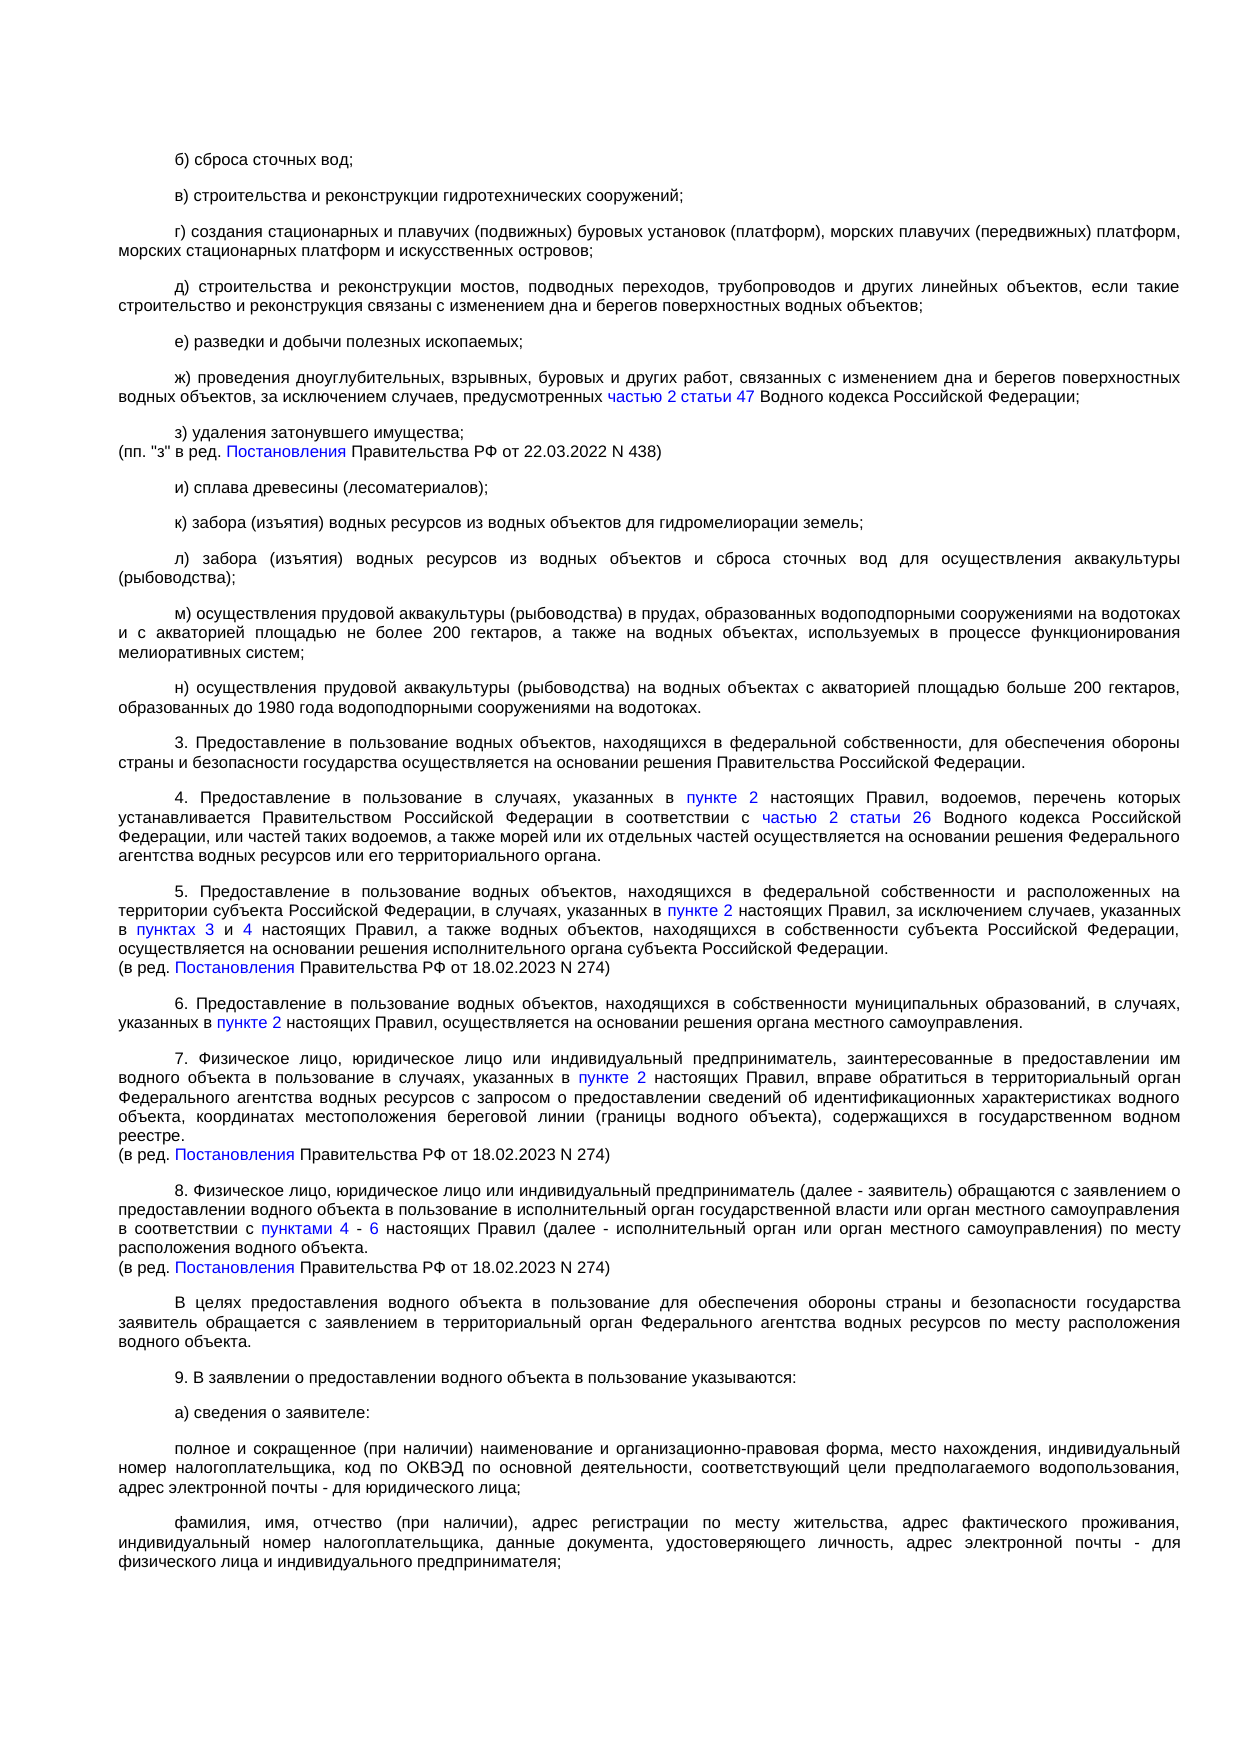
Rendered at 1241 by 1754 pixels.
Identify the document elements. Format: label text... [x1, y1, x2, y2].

text (в ред. Постановления Правительства РФ от 18.02.2023 N 274) [118, 1145, 1181, 1164]
text 5. Предоставление в пользование водных объектов, находящихся в федеральной собственности и расположенных на территории субъекта Российской Федерации, в случаях, указанных в пункте 2 настоящих Правил, за исключением случаев, указанных в пунктах 3 и 4 настоящих Правил, а также водных объектов, находящихся в собственности субъекта Российской Федерации, осуществляется на основании решения исполнительного органа субъекта Российской Федерации. [118, 882, 1181, 958]
text з) удаления затонувшего имущества; [118, 422, 1181, 442]
text 6. Предоставление в пользование водных объектов, находящихся в собственности муниципальных образований, в случаях, указанных в пункте 2 настоящих Правил, осуществляется на основании решения органа местного самоуправления. [118, 994, 1181, 1032]
text и) сплава древесины (лесоматериалов); [118, 477, 1181, 497]
text фамилия, имя, отчество (при наличии), адрес регистрации по месту жительства, адрес фактического проживания, индивидуальный номер налогоплательщика, данные документа, удостоверяющего личность, адрес электронной почты - для физического лица и индивидуального предпринимателя; [118, 1513, 1181, 1571]
text 7. Физическое лицо, юридическое лицо или индивидуальный предприниматель, заинтересованные в предоставлении им водного объекта в пользование в случаях, указанных в пункте 2 настоящих Правил, вправе обратиться в территориальный орган Федерального агентства водных ресурсов с запросом о предоставлении сведений об идентификационных характеристиках водного объекта, координатах местоположения береговой линии (границы водного объекта), содержащихся в государственном водном реестре. [118, 1049, 1181, 1145]
text 3. Предоставление в пользование водных объектов, находящихся в федеральной собственности, для обеспечения обороны страны и безопасности государства осуществляется на основании решения Правительства Российской Федерации. [118, 733, 1181, 772]
text 9. В заявлении о предоставлении водного объекта в пользование указываются: [118, 1367, 1181, 1387]
text (пп. "з" в ред. Постановления Правительства РФ от 22.03.2022 N 438) [118, 442, 1181, 461]
text В целях предоставления водного объекта в пользование для обеспечения обороны страны и безопасности государства заявитель обращается с заявлением в территориальный орган Федерального агентства водных ресурсов по месту расположения водного объекта. [118, 1293, 1181, 1351]
text (в ред. Постановления Правительства РФ от 18.02.2023 N 274) [118, 958, 1181, 977]
text л) забора (изъятия) водных ресурсов из водных объектов и сброса сточных вод для осуществления аквакультуры (рыбоводства); [118, 549, 1181, 587]
text д) строительства и реконструкции мостов, подводных переходов, трубопроводов и других линейных объектов, если такие строительство и реконструкция связаны с изменением дна и берегов поверхностных водных объектов; [118, 277, 1181, 315]
text ж) проведения дноуглубительных, взрывных, буровых и других работ, связанных с изменением дна и берегов поверхностных водных объектов, за исключением случаев, предусмотренных частью 2 статьи 47 Водного кодекса Российской Федерации; [118, 367, 1181, 406]
text б) сброса сточных вод; [118, 150, 1181, 169]
text к) забора (изъятия) водных ресурсов из водных объектов для гидромелиорации земель; [118, 513, 1181, 532]
text м) осуществления прудовой аквакультуры (рыбоводства) в прудах, образованных водоподпорными сооружениями на водотоках и с акваторией площадью не более 200 гектаров, а также на водных объектах, используемых в процессе функционирования мелиоративных систем; [118, 604, 1181, 662]
text а) сведения о заявителе: [118, 1403, 1181, 1422]
text полное и сокращенное (при наличии) наименование и организационно-правовая форма, место нахождения, индивидуальный номер налогоплательщика, код по ОКВЭД по основной деятельности, соответствующий цели предполагаемого водопользования, адрес электронной почты - для юридического лица; [118, 1439, 1181, 1497]
text е) разведки и добычи полезных ископаемых; [118, 332, 1181, 351]
text г) создания стационарных и плавучих (подвижных) буровых установок (платформ), морских плавучих (передвижных) платформ, морских стационарных платформ и искусственных островов; [118, 222, 1181, 260]
text 4. Предоставление в пользование в случаях, указанных в пункте 2 настоящих Правил, водоемов, перечень которых устанавливается Правительством Российской Федерации в соответствии с частью 2 статьи 26 Водного кодекса Российской Федерации, или частей таких водоемов, а также морей или их отдельных частей осуществляется на основании решения Федерального агентства водных ресурсов или его территориального органа. [118, 788, 1181, 865]
text (в ред. Постановления Правительства РФ от 18.02.2023 N 274) [118, 1257, 1181, 1277]
text 8. Физическое лицо, юридическое лицо или индивидуальный предприниматель (далее - заявитель) обращаются с заявлением о предоставлении водного объекта в пользование в исполнительный орган государственной власти или орган местного самоуправления в соответствии с пунктами 4 - 6 настоящих Правил (далее - исполнительный орган или орган местного самоуправления) по месту расположения водного объекта. [118, 1181, 1181, 1257]
text н) осуществления прудовой аквакультуры (рыбоводства) на водных объектах с акваторией площадью больше 200 гектаров, образованных до 1980 года водоподпорными сооружениями на водотоках. [118, 678, 1181, 717]
text в) строительства и реконструкции гидротехнических сооружений; [118, 186, 1181, 205]
